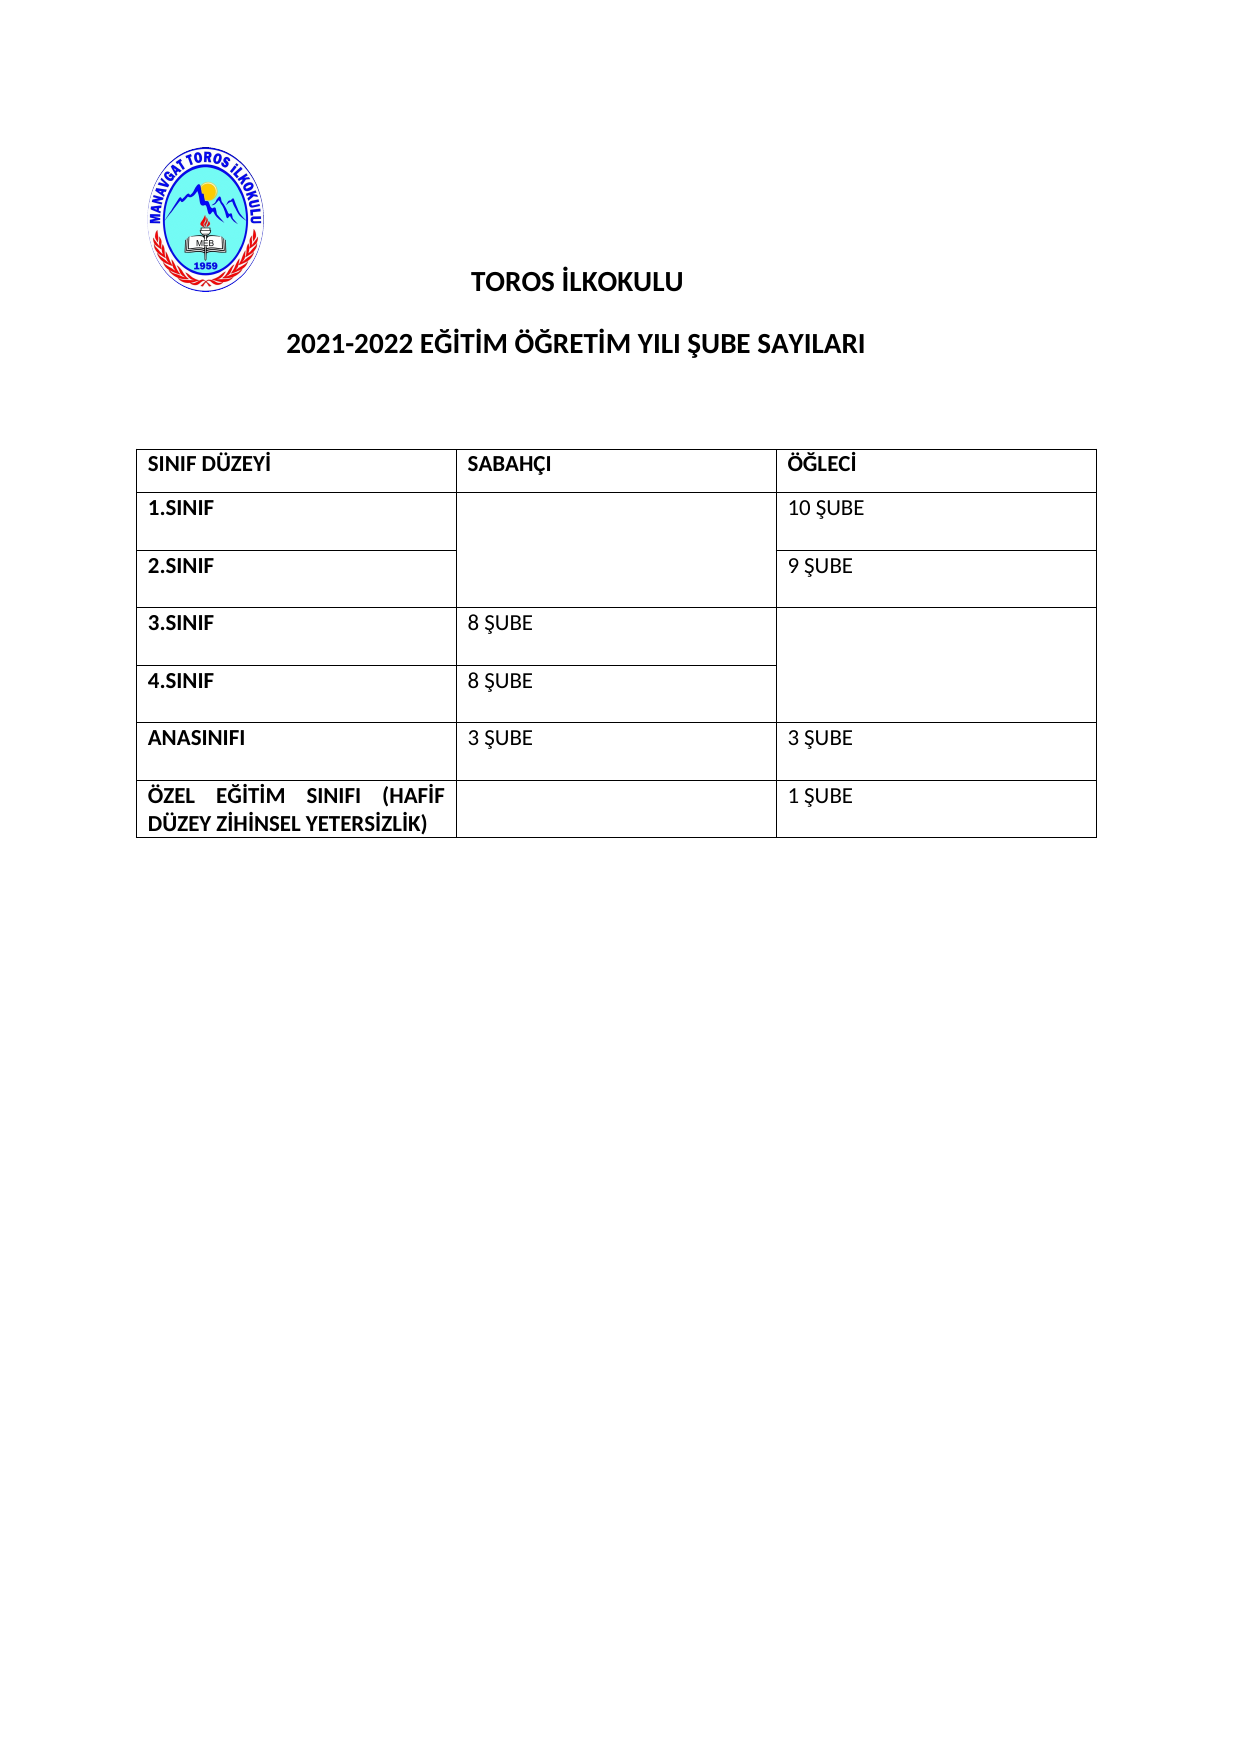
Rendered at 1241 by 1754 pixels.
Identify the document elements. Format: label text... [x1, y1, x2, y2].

table_header SABAHÇI [457, 450, 776, 492]
text TOROS İLKOKULU [148, 148, 1093, 299]
table_cell [457, 781, 776, 837]
table_cell 1.SINIF [137, 493, 456, 550]
table_cell 8 ŞUBE [457, 666, 776, 722]
table_header SINIF DÜZEYİ [137, 450, 456, 492]
table_cell 1 ŞUBE [777, 781, 1096, 837]
table_cell 8 ŞUBE [457, 608, 776, 665]
table_cell 4.SINIF [137, 666, 456, 722]
table_cell ÖZEL EĞİTİM SINIFI (HAFİF DÜZEY ZİHİNSEL YETERSİZLİK) [137, 781, 456, 837]
table_cell [777, 608, 1096, 722]
text 2021-2022 EĞİTİM ÖĞRETİM YILI ŞUBE SAYILARI [148, 325, 1093, 361]
table_cell 3 ŞUBE [777, 723, 1096, 780]
table_cell 2.SINIF [137, 551, 456, 607]
table_header ÖĞLECİ [777, 450, 1096, 492]
table_cell ANASINIFI [137, 723, 456, 780]
table_cell 9 ŞUBE [777, 551, 1096, 607]
table_cell [457, 493, 776, 607]
table_cell 3.SINIF [137, 608, 456, 665]
table_cell 3 ŞUBE [457, 723, 776, 780]
table_cell 10 ŞUBE [777, 493, 1096, 550]
picture [147, 147, 264, 292]
